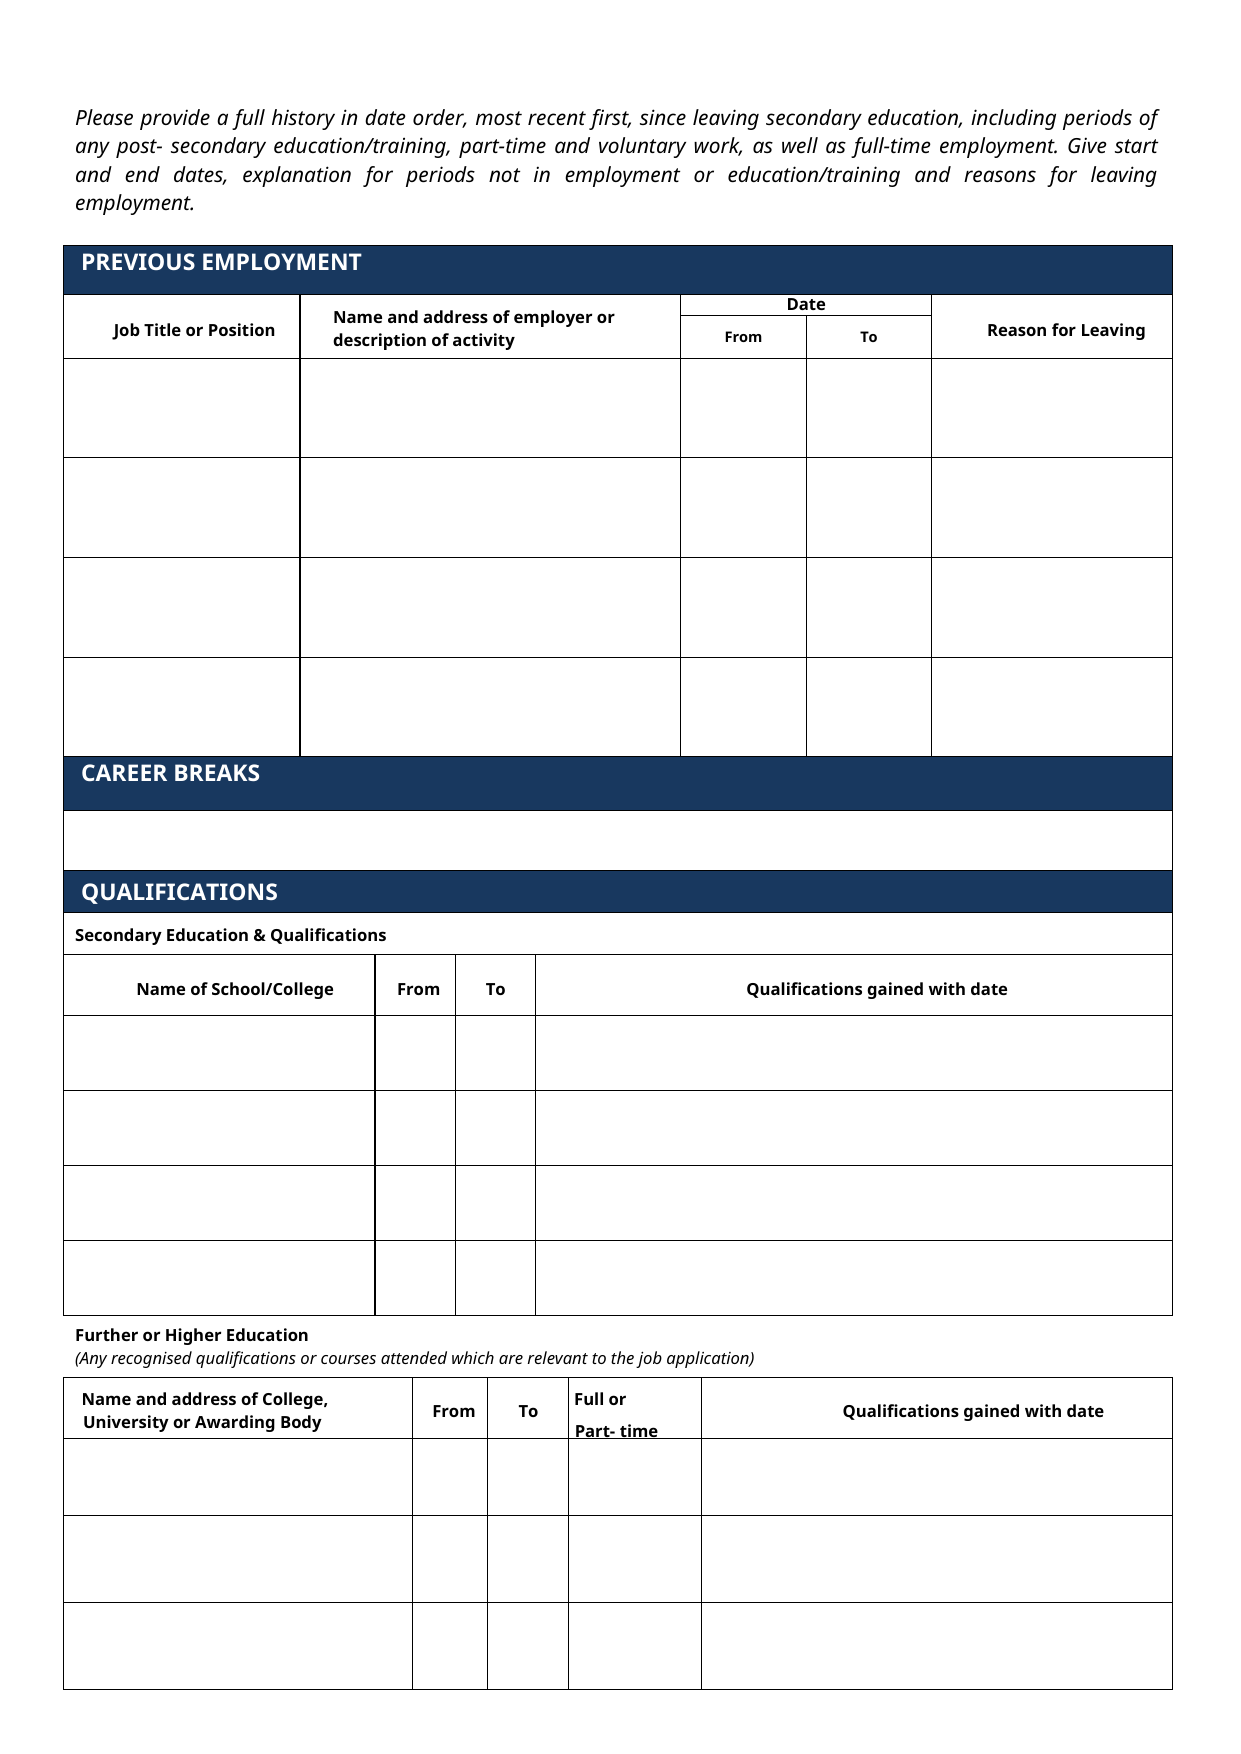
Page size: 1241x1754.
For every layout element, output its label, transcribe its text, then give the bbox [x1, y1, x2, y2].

table_cell [376, 1241, 455, 1315]
table_cell [488, 1439, 568, 1515]
table_cell [64, 811, 1172, 870]
table_cell Reason for Leaving [932, 295, 1172, 358]
table_cell QUALIFICATIONS [64, 871, 1172, 912]
table_cell CAREER BREAKS [64, 757, 1172, 810]
table_cell [456, 1016, 535, 1090]
table_header Full or Part- time [569, 1378, 701, 1438]
table_header Name and address of College, University or Awarding Body [64, 1378, 412, 1438]
table_cell [376, 1166, 455, 1240]
table_cell [64, 1241, 374, 1315]
table_cell [413, 1603, 487, 1689]
table_cell [932, 658, 1172, 756]
table_cell [301, 558, 680, 657]
table_cell [488, 1516, 568, 1602]
table_cell Qualifications gained with date [536, 955, 1172, 1015]
table_cell [932, 458, 1172, 557]
table_cell [64, 1091, 374, 1165]
table_cell [456, 1166, 535, 1240]
table_cell [569, 1603, 701, 1689]
table_cell [64, 1016, 374, 1090]
table_cell [681, 359, 806, 457]
table_cell Name of School/College [64, 955, 374, 1015]
table_cell From [681, 316, 806, 358]
text Please provide a full history in date order, most recent first, since leaving secondary education, including periods of any post- secondary education/training, part-time and voluntary work, as well as full-time employment. Give start and end dates, explanation for periods not in employment or education/training and reasons for leaving employment. [75, 103, 1162, 217]
table_cell [413, 1516, 487, 1602]
table_cell [807, 458, 931, 557]
table_cell [64, 658, 299, 756]
table_cell [702, 1439, 1172, 1515]
table_cell Dates [681, 295, 931, 315]
table_cell [64, 558, 299, 657]
table_cell [807, 359, 931, 457]
table_cell [807, 658, 931, 756]
table_cell [301, 359, 680, 457]
table_cell [64, 458, 299, 557]
table_cell [681, 558, 806, 657]
text Further or Higher Education [75, 1323, 1186, 1346]
table_cell [301, 658, 680, 756]
table_cell [702, 1603, 1172, 1689]
table_cell [681, 458, 806, 557]
text (Any recognised qualifications or courses attended which are relevant to the job application) [75, 1346, 1186, 1369]
table_cell Name and address of employer or description of activity [301, 295, 680, 358]
table_cell [301, 458, 680, 557]
table_cell [536, 1091, 1172, 1165]
table_cell [64, 1166, 374, 1240]
table_cell [456, 1091, 535, 1165]
table_header From [413, 1378, 487, 1438]
table_cell [702, 1516, 1172, 1602]
table_cell [413, 1439, 487, 1515]
table_cell [64, 1516, 412, 1602]
table_cell Job Title or Position [64, 295, 299, 358]
table_header Qualifications gained with date [702, 1378, 1172, 1438]
table_cell [569, 1439, 701, 1515]
table_cell To [807, 316, 931, 358]
table_cell [488, 1603, 568, 1689]
table_cell [536, 1016, 1172, 1090]
table_cell [64, 1439, 412, 1515]
table_cell To [456, 955, 535, 1015]
table_cell [456, 1241, 535, 1315]
table_cell [681, 658, 806, 756]
table_cell [64, 359, 299, 457]
table_cell [376, 1091, 455, 1165]
table_cell [536, 1241, 1172, 1315]
table_cell [932, 359, 1172, 457]
table_cell Secondary Education & Qualifications [64, 913, 1172, 954]
table_cell From [376, 955, 455, 1015]
table_cell [807, 558, 931, 657]
table_header PREVIOUS EMPLOYMENT [64, 246, 1172, 294]
table_cell [569, 1516, 701, 1602]
table_cell [536, 1166, 1172, 1240]
table_header To [488, 1378, 568, 1438]
table_cell [64, 1603, 412, 1689]
table_cell [932, 558, 1172, 657]
table_cell [376, 1016, 455, 1090]
